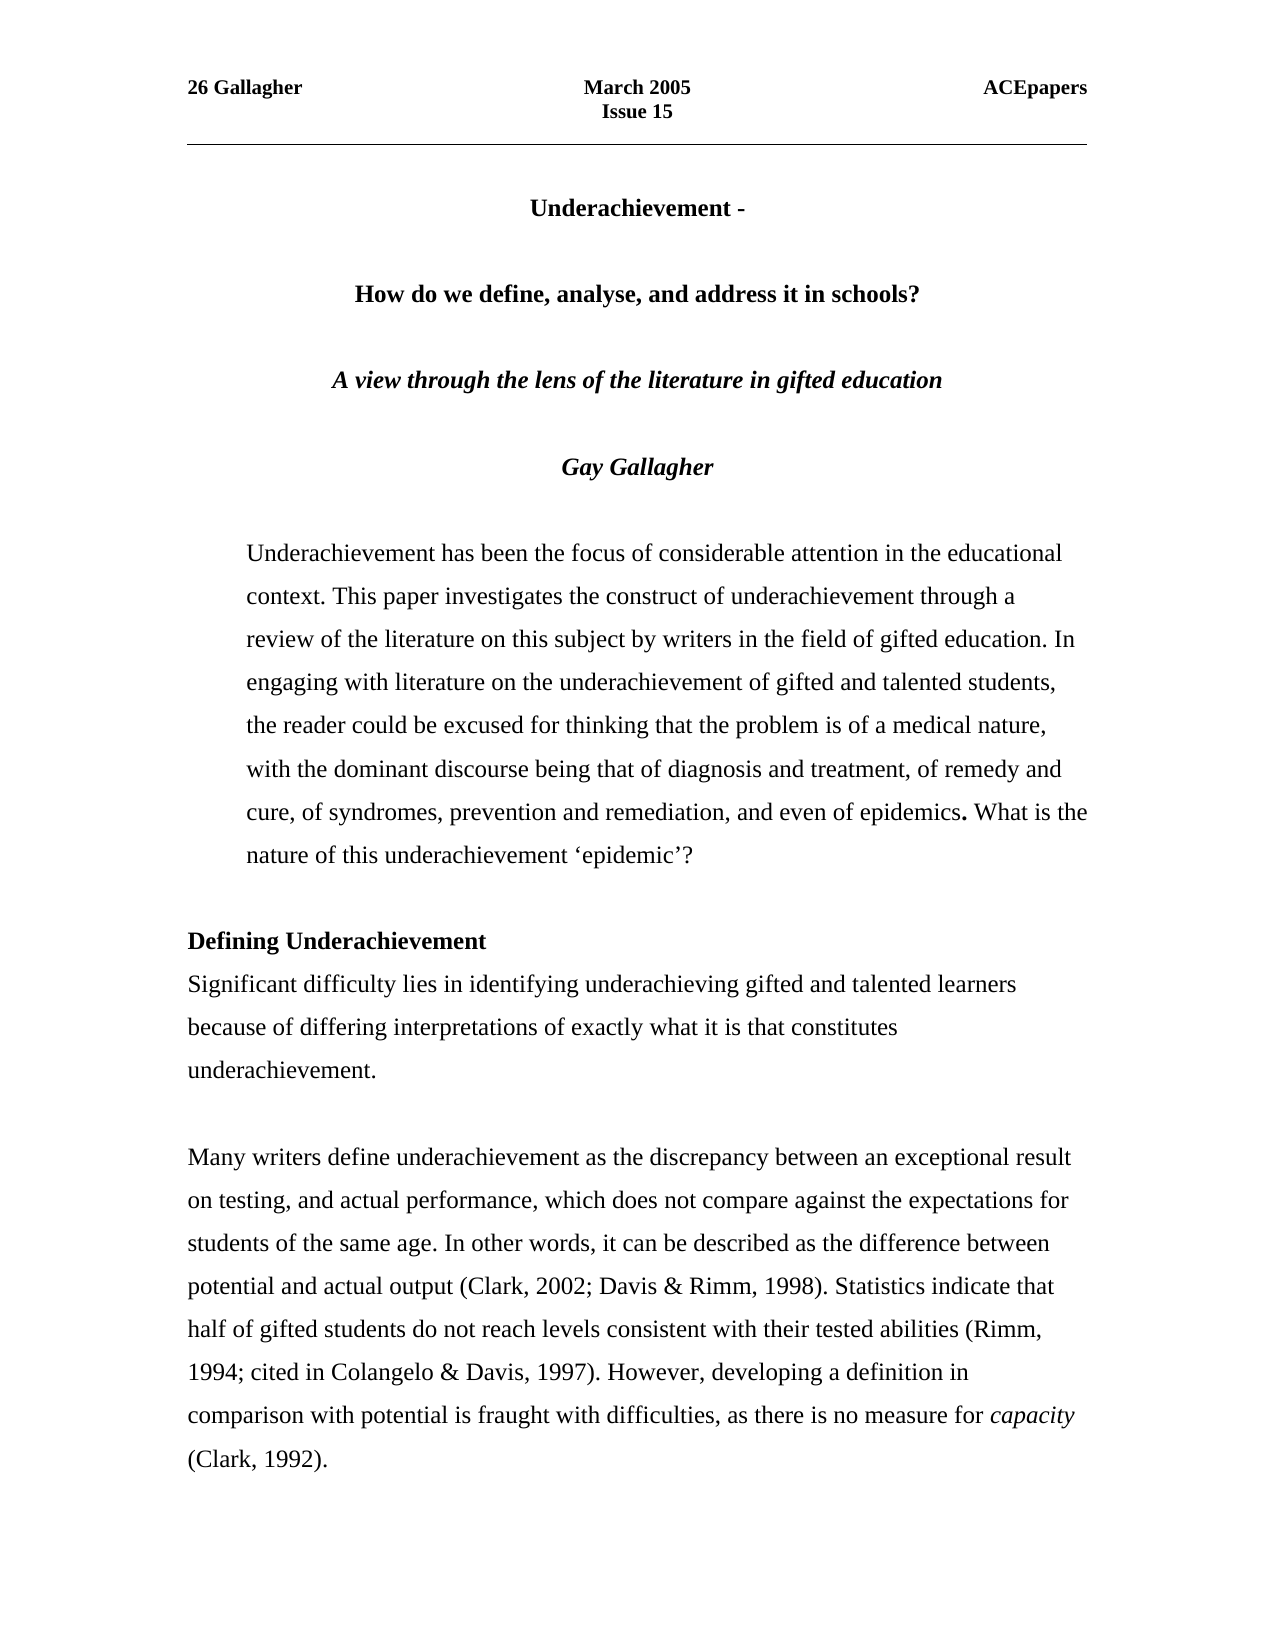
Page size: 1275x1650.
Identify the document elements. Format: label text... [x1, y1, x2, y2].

text Underachievement has been the focus of considerable attention in the educational context. This paper investigates the construct of underachievement through a review of the literature on this subject by writers in the field of gifted education. In engaging with literature on the underachievement of gifted and talented students, the reader could be excused for thinking that the problem is of a medical nature, with the dominant discourse being that of diagnosis and treatment, of remedy and cure, of syndromes, prevention and remediation, and even of epidemics. What is the nature of this underachievement ‘epidemic’? [246, 538, 1088, 869]
text Many writers define underachievement as the discrepancy between an exceptional result on testing, and actual performance, which does not compare against the expectations for students of the same age. In other words, it can be described as the difference between potential and actual output (Clark, 2002; Davis & Rimm, 1998). Statistics indicate that half of gifted students do not reach levels consistent with their tested abilities (Rimm, 1994; cited in Colangelo & Davis, 1997). However, developing a definition in comparison with potential is fraught with difficulties, as there is no measure for capacity (, 1992). [187, 1142, 1088, 1472]
text Significant difficulty lies in identifying underachieving gifted and talented learners because of differing interpretations of exactly what it is that constitutes underachievement. [187, 969, 1088, 1084]
text Defining Underachievement [187, 926, 1088, 955]
text How do we define, analyse, and address it in schools? [187, 279, 1088, 308]
text A view through the lens of the literature in gifted education [187, 366, 1088, 394]
text Underachievement - [187, 193, 1088, 222]
